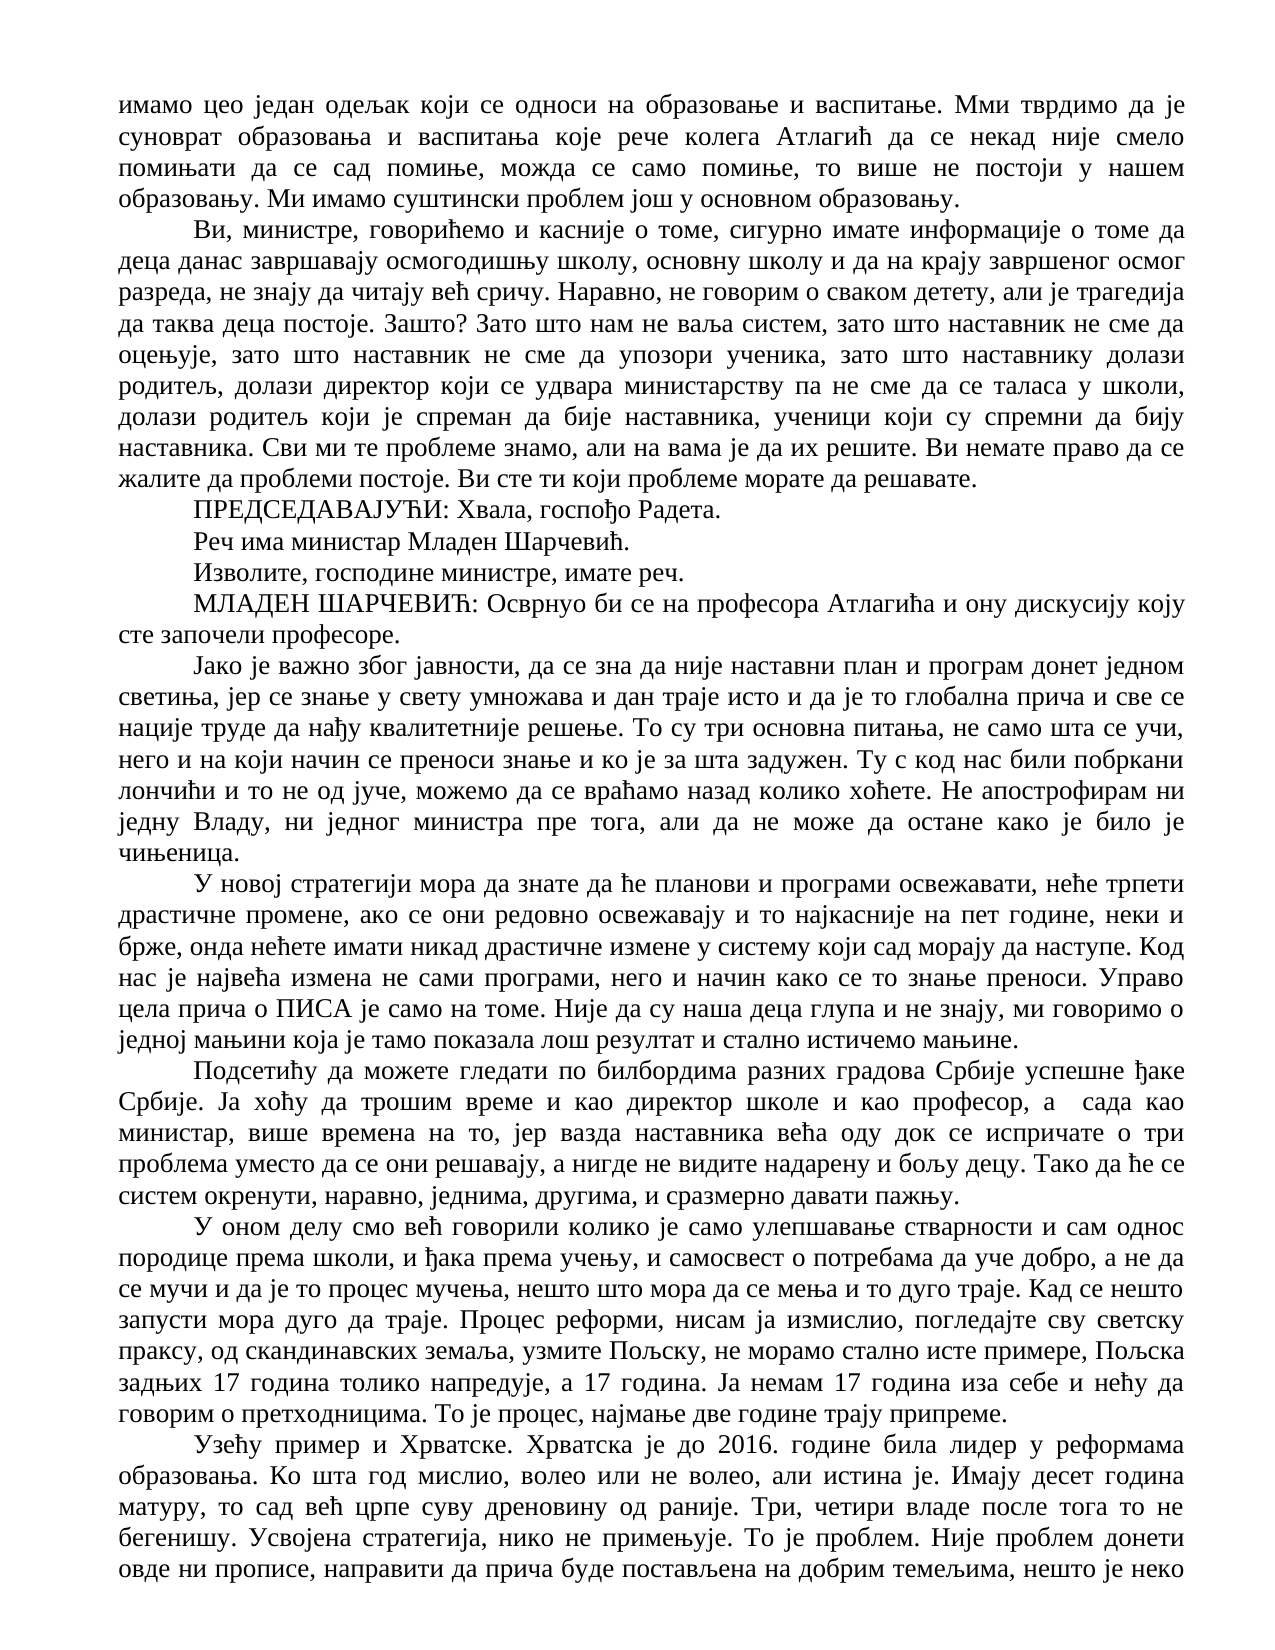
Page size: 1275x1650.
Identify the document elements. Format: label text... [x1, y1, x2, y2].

text МЛАДЕН ШАРЧЕВИЋ: Осврнуо би се на професора Атлагића и ону дискусију коју сте започели професоре. [118, 587, 1186, 649]
text У новој стратегији мора да знате да ће планови и програми освежавати, неће трпети драстичне промене, ако се они редовно освежавају и то најкасније на пет године, неки и брже, онда нећете имати никад драстичне измене у систему који сад морају да наступе. Код нас је највећа измена не сами програми, него и начин како се то знање преноси. Управо цела прича о ПИСА је само на томе. Није да су наша деца глупа и не знају, ми говоримо о једној мањини која је тамо показала лош резултат и стално истичемо мањине. [118, 867, 1186, 1054]
text ПРЕДСЕДАВАЈУЋИ: Хвала, госпођо Радета. [118, 493, 1186, 525]
text Изволите, господине министре, имате реч. [118, 556, 1186, 587]
text Подсетићу да можете гледати по билбордима разних градова Србије успешне ђаке Србије. Ја хоћу да трошим време и као директор школе и као професор, а сада као министар, више времена на то, јер вазда наставника већа оду док се испричате о три проблема уместо да се они решавају, а нигде не видите надарену и бољу децу. Тако да ће се систем окренути, наравно, једнима, другима, и сразмерно давати пажњу. [118, 1054, 1186, 1210]
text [118, 1428, 1186, 1584]
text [118, 89, 1186, 213]
text У оном делу смо већ говорили колико је само улепшавање стварности и сам однос породице према школи, и ђака према учењу, и самосвест о потребама да уче добро, а не да се мучи и да је то процес мучења, нешто што мора да се мења и то дуго траје. Кад се нешто запусти мора дуго да траје. Процес реформи, нисам ја измислио, погледајте сву светску праксу, од скандинавских земаља, узмите Пољску, не морамо стално исте примере, Пољска задњих 17 година толико напредује, а 17 година. Ја немам 17 година иза себе и нећу да говорим о претходницима. То је процес, најмање две године трају припреме. [118, 1210, 1186, 1428]
text Јако је важно због јавности, да се зна да није наставни план и програм донет једном светиња, јер се знање у свету умножава и дан траје исто и да је то глобална прича и све се нације труде да нађу квалитетније решење. То су три основна питања, не само шта се учи, него и на који начин се преноси знање и ко је за шта задужен. Ту с код нас били побркани лончићи и то не од јуче, можемо да се враћамо назад колико хоћете. Не апострофирам ни једну Владу, ни једног министра пре тога, али да не може да остане како је било је чињеница. [118, 649, 1186, 867]
text Реч има министар Младен Шарчевић. [118, 525, 1186, 556]
text Ви, министре, говорићемо и касније о томе, сигурно имате информације о томе да деца данас завршавају осмогодишњу школу, основну школу и да на крају завршеног осмог разреда, не знају да читају већ сричу. Наравно, не говорим о сваком детету, али је трагедија да таква деца постоје. Зашто? Зато што нам не ваља систем, зато што наставник не сме да оцењује, зато што наставник не сме да упозори ученика, зато што наставнику долази родитељ, долази директор који се удвара министарству па не сме да се таласа у школи, долази родитељ који је спреман да бије наставника, ученици који су спремни да бију наставника. Сви ми те проблеме знамо, али на вама је да их решите. Ви немате право да се жалите да проблеми постоје. Ви сте ти који проблеме морате да решавате. [118, 213, 1186, 493]
